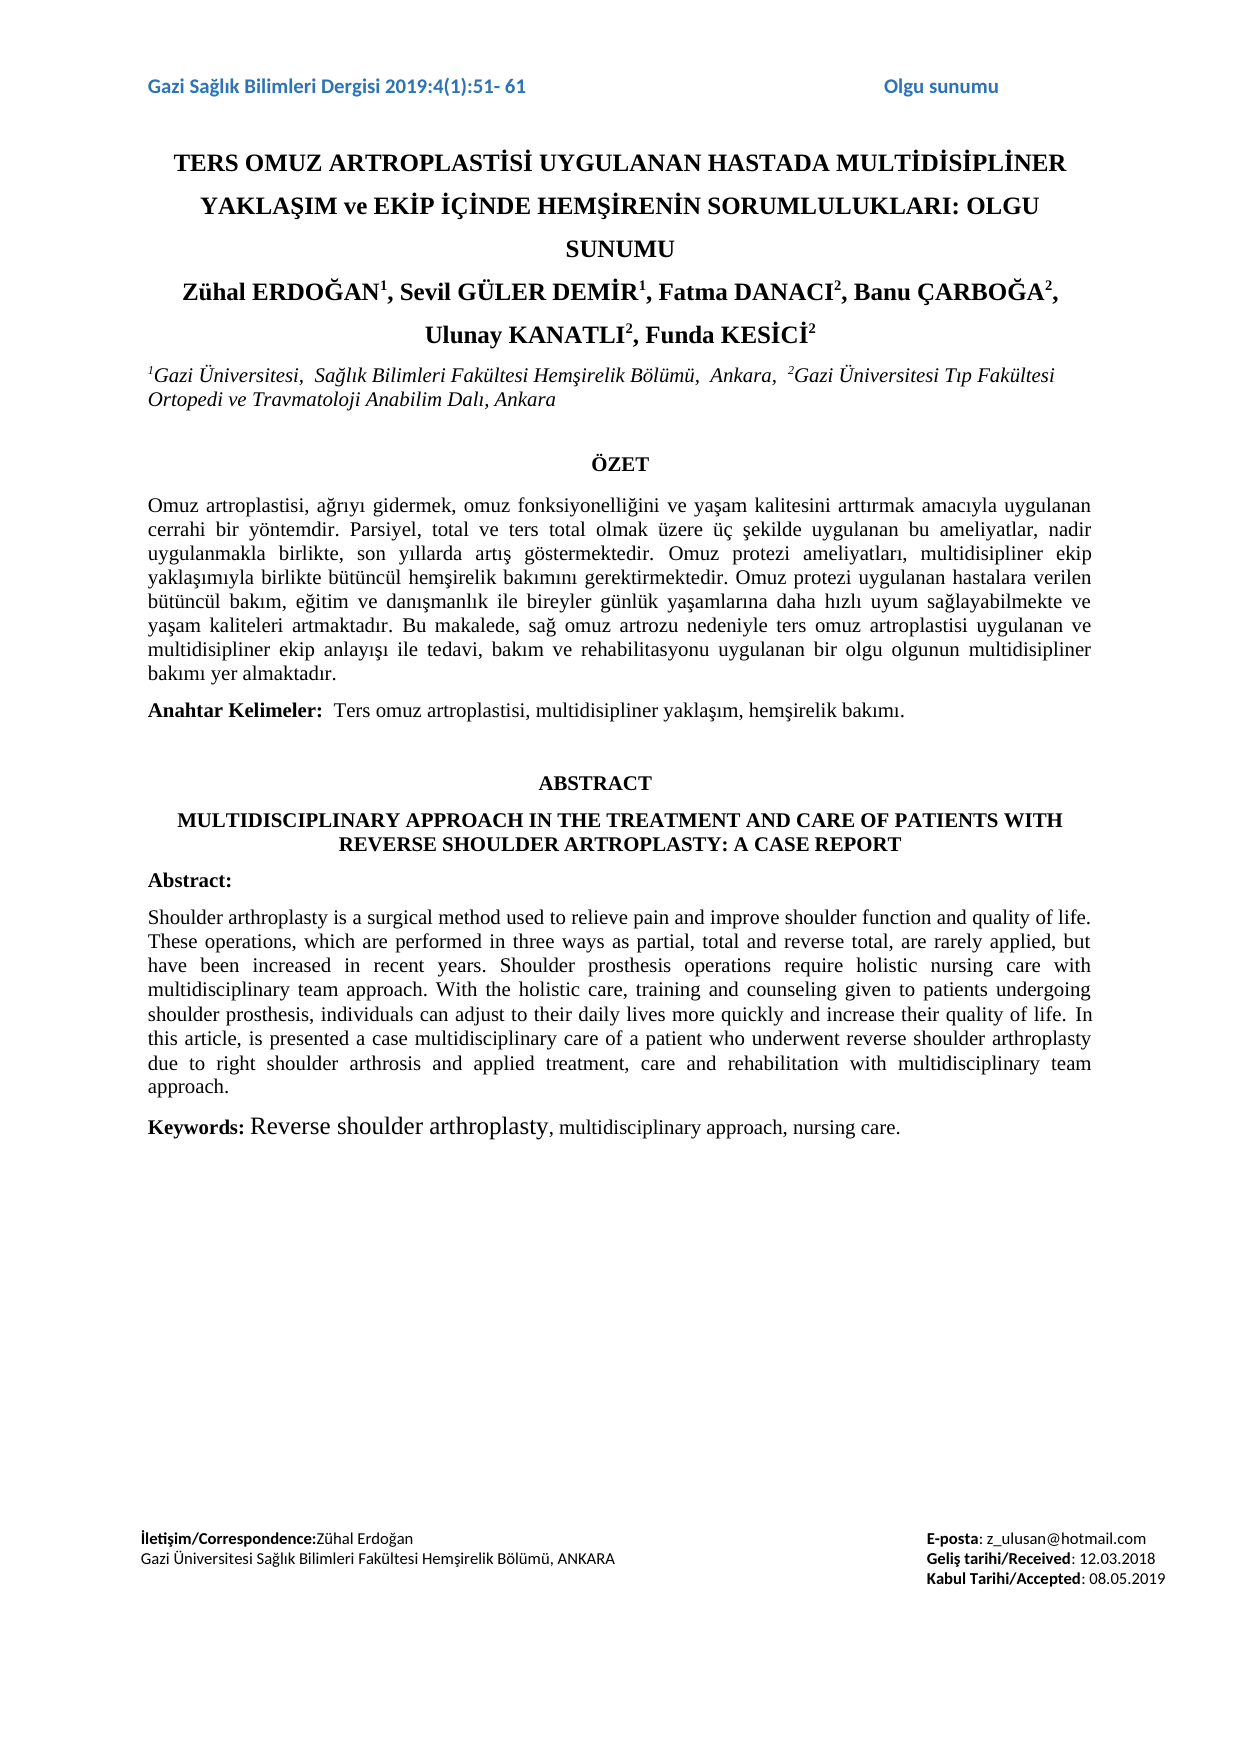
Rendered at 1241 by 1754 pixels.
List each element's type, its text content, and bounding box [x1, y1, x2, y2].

text MULTIDISCIPLINARY APPROACH IN THE TREATMENT AND CARE OF PATIENTS WITH REVERSE SHOULDER ARTROPLASTY: A CASE REPORT [148, 807, 1093, 856]
text Shoulder arthroplasty is a surgical method used to relieve pain and improve shoulder function and quality of life. These operations, which are performed in three ways as partial, total and reverse total, are rarely applied, but have been increased in recent years. Shoulder prosthesis operations require holistic nursing care with multidisciplinary team approach. With the holistic care, training and counseling given to patients undergoing shoulder prosthesis, individuals can adjust to their daily lives more quickly and increase their quality of life. In this article, is presented a case multidisciplinary care of a patient who underwent reverse shoulder arthroplasty due to right shoulder arthrosis and applied treatment, care and rehabilitation with multidisciplinary team approach. [148, 905, 1093, 1098]
text Omuz artroplastisi, ağrıyı gidermek, omuz fonksiyonelliğini ve yaşam kalitesini arttırmak amacıyla uygulanan cerrahi bir yöntemdir. Parsiyel, total ve ters total olmak üzere üç şekilde uygulanan bu ameliyatlar, nadir uygulanmakla birlikte, son yıllarda artış göstermektedir. Omuz protezi ameliyatları, multidisipliner ekip yaklaşımıyla birlikte bütüncül hemşirelik bakımını gerektirmektedir. Omuz protezi uygulanan hastalara verilen bütüncül bakım, eğitim ve danışmanlık ile bireyler günlük yaşamlarına daha hızlı uyum sağlayabilmekte ve yaşam kaliteleri artmaktadır. Bu makalede, sağ omuz artrozu nedeniyle ters omuz artroplastisi uygulanan ve multidisipliner ekip anlayışı ile tedavi, bakım ve rehabilitasyonu uygulanan bir olgu olgunun multidisipliner bakımı yer almaktadır. [148, 493, 1093, 685]
text Zühal ERDOĞAN1, Sevil GÜLER DEMİR1, Fatma DANACI2, Banu ÇARBOĞA2, Ulunay KANATLI2, Funda KESİCİ2 [148, 277, 1093, 349]
text 1Gazi Üniversitesi, Sağlık Bilimleri Fakültesi Hemşirelik Bölümü, Ankara, 2Gazi Üniversitesi Tıp Fakültesi Ortopedi ve Travmatoloji Anabilim Dalı, Ankara [148, 363, 1093, 411]
text Abstract: [148, 868, 1093, 892]
text TERS OMUZ ARTROPLASTİSİ UYGULANAN HASTADA MULTİDİSİPLİNER YAKLAŞIM ve EKİP İÇİNDE HEMŞİRENİN SORUMLULUKLARI: OLGU SUNUMU [148, 148, 1093, 263]
text Keywords: Reverse shoulder arthroplasty, multidisciplinary approach, nursing care. [148, 1111, 1093, 1140]
text ABSTRACT [148, 771, 1093, 795]
text Anahtar Kelimeler: Ters omuz artroplastisi, multidisipliner yaklaşım, hemşirelik bakımı. [148, 698, 1093, 722]
text ÖZET [148, 452, 1093, 476]
